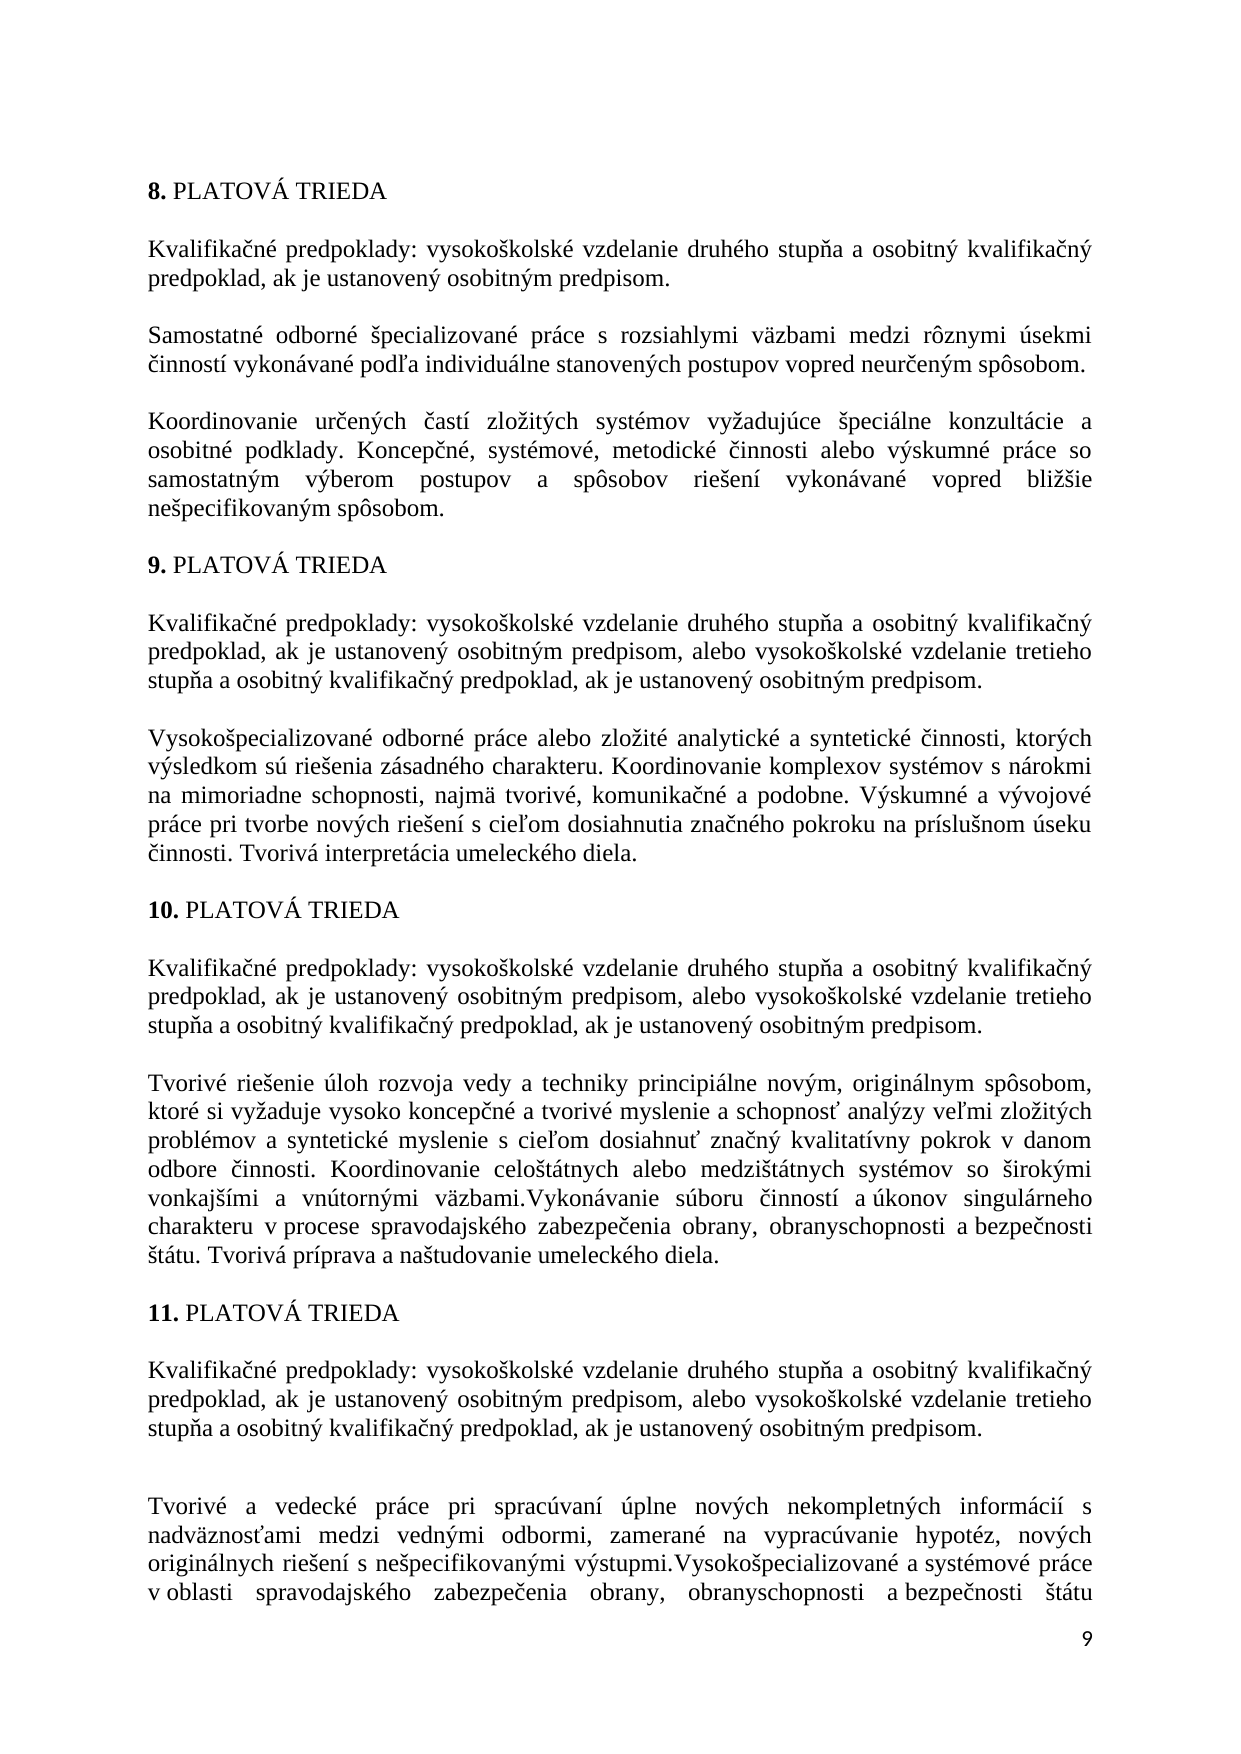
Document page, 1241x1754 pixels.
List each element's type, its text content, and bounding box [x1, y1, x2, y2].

text Tvorivé riešenie úloh rozvoja vedy a techniky principiálne novým, originálnym spôsobom, ktoré si vyžaduje vysoko koncepčné a tvorivé myslenie a schopnosť analýzy veľmi zložitých problémov a syntetické myslenie s cieľom dosiahnuť značný kvalitatívny pokrok v danom odbore činnosti. Koordinovanie celoštátnych alebo medzištátnych systémov so širokými vonkajšími a vnútornými väzbami.Vykonávanie súboru činností a úkonov singulárneho charakteru v procese spravodajského zabezpečenia obrany, obranyschopnosti a bezpečnosti štátu. Tvorivá príprava a naštudovanie umeleckého diela. [148, 1068, 1093, 1269]
text 11. PLATOVÁ TRIEDA [148, 1298, 1093, 1326]
text Koordinovanie určených častí zložitých systémov vyžadujúce špeciálne konzultácie a osobitné podklady. Koncepčné, systémové, metodické činnosti alebo výskumné práce so samostatným výberom postupov a spôsobov riešení vykonávané vopred bližšie nešpecifikovaným spôsobom. [148, 406, 1093, 521]
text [148, 1491, 1093, 1606]
text Kvalifikačné predpoklady: vysokoškolské vzdelanie druhého stupňa a osobitný kvalifikačný predpoklad, ak je ustanovený osobitným predpisom, alebo vysokoškolské vzdelanie tretieho stupňa a osobitný kvalifikačný predpoklad, ak je ustanovený osobitným predpisom. [148, 953, 1093, 1039]
text Vysokošpecializované odborné práce alebo zložité analytické a syntetické činnosti, ktorých výsledkom sú riešenia zásadného charakteru. Koordinovanie komplexov systémov s nárokmi na mimoriadne schopnosti, najmä tvorivé, komunikačné a podobne. Výskumné a vývojové práce pri tvorbe nových riešení s cieľom dosiahnutia značného pokroku na príslušnom úseku činnosti. Tvorivá interpretácia umeleckého diela. [148, 723, 1093, 866]
text 8. PLATOVÁ TRIEDA [148, 176, 1093, 205]
text 9. PLATOVÁ TRIEDA [148, 550, 1093, 579]
text Kvalifikačné predpoklady: vysokoškolské vzdelanie druhého stupňa a osobitný kvalifikačný predpoklad, ak je ustanovený osobitným predpisom, alebo vysokoškolské vzdelanie tretieho stupňa a osobitný kvalifikačný predpoklad, ak je ustanovený osobitným predpisom. [148, 1355, 1093, 1441]
text Samostatné odborné špecializované práce s rozsiahlymi väzbami medzi rôznymi úsekmi činností vykonávané podľa individuálne stanovených postupov vopred neurčeným spôsobom. [148, 320, 1093, 378]
text 10. PLATOVÁ TRIEDA [148, 895, 1093, 924]
text Kvalifikačné predpoklady: vysokoškolské vzdelanie druhého stupňa a osobitný kvalifikačný predpoklad, ak je ustanovený osobitným predpisom. [148, 234, 1093, 291]
text Kvalifikačné predpoklady: vysokoškolské vzdelanie druhého stupňa a osobitný kvalifikačný predpoklad, ak je ustanovený osobitným predpisom, alebo vysokoškolské vzdelanie tretieho stupňa a osobitný kvalifikačný predpoklad, ak je ustanovený osobitným predpisom. [148, 608, 1093, 694]
